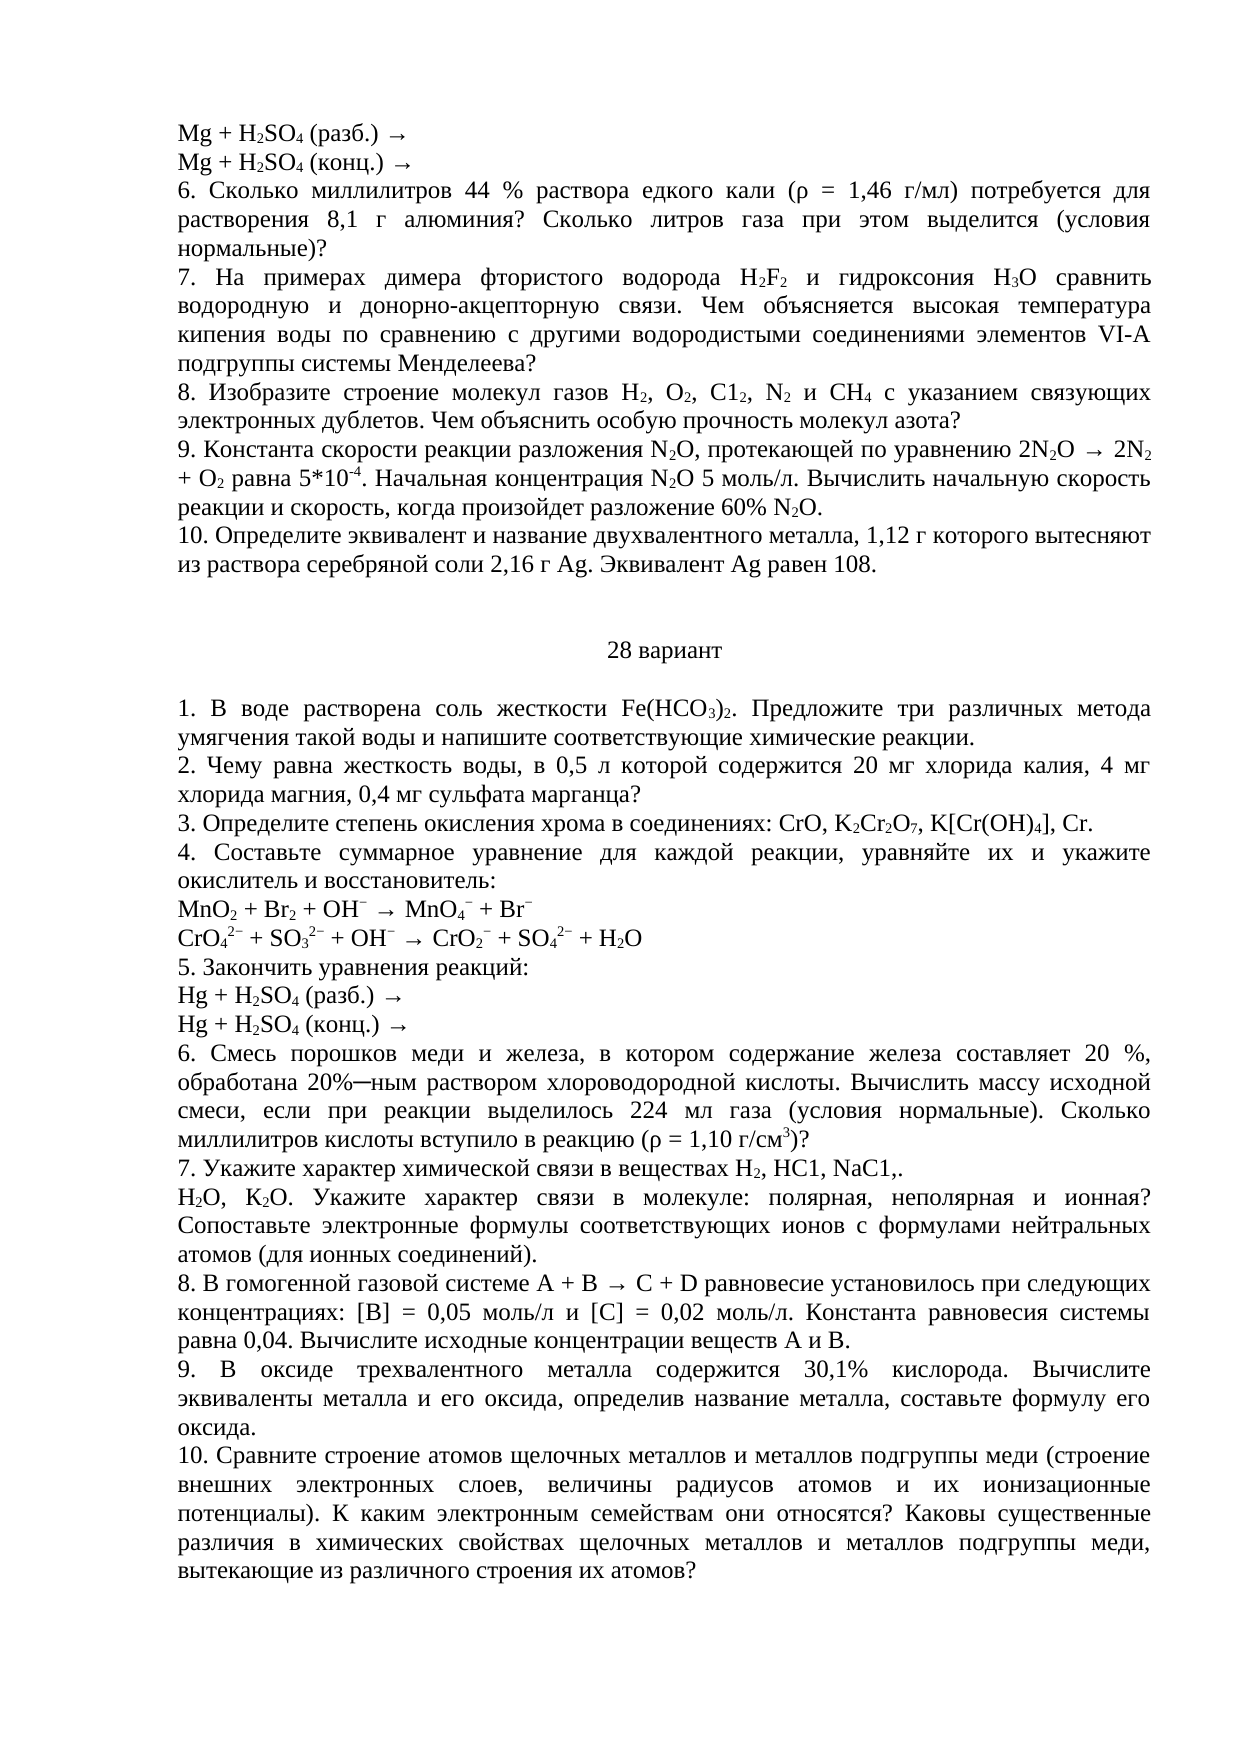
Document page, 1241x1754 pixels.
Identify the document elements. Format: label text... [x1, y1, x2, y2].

text 28 вариант [177, 636, 1152, 664]
text 10. Сравните строение атомов щелочных металлов и металлов подгруппы меди (строение внешних электронных слоев, величины радиусов атомов и их ионизационные потенциалы). К каким электронным семействам они относятся? Каковы существенные различия в химических свойствах щелочных металлов и металлов подгруппы меди, вытекающие из различного строения их атомов? [177, 1441, 1152, 1584]
text Hg + H2SO4 (конц.) → [177, 1009, 1152, 1038]
text 10. Определите эквивалент и название двухвалентного металла, 1,12 г которого вытесняют из раствора серебряной соли 2,16 г Аg. Эквивалент Аg равен 108. [177, 521, 1152, 578]
text MnO2 + Br2 + OH− → MnO4− + Br− [177, 894, 1152, 923]
text Н2О, К2О. Укажите характер связи в молекуле: полярная, неполярная и ионная? Сопоставьте электронные формулы соответствующих ионов с формулами нейтральных атомов (для ионных соединений). [177, 1182, 1152, 1268]
text 9. В оксиде трехвалентного металла содержится 30,1% кислорода. Вычислите эквиваленты металла и его оксида, определив название металла, составьте формулу его оксида. [177, 1354, 1152, 1441]
text 3. Определите степень окисления хрома в соединениях: CrO, K2Cr2O7, K[Cr(OH)4], Cr. [177, 808, 1152, 837]
text 8. В гомогенной газовой системе А + В → С + D равновесие установилось при следующих концентрациях: [B] = 0,05 моль/л и [C] = 0,02 моль/л. Константа равновесия системы равна 0,04. Вычислите исходные концентрации веществ А и В. [177, 1268, 1152, 1354]
text 1. В воде растворена соль жесткости Fe(HCO3)2. Предложите три различных метода умягчения такой воды и напишите соответствующие химические реакции. [177, 693, 1152, 751]
text 7. Укажите характер химической связи в веществах Н2, НС1, NаС1,. [177, 1153, 1152, 1182]
text 5. Закончить уравнения реакций: [177, 952, 1152, 981]
text 6. Сколько миллилитров 44 % раствора едкого кали (ρ = 1,46 г/мл) потребуется для растворения 8,1 г алюминия? Сколько литров газа при этом выделится (условия нормальные)? [177, 176, 1152, 262]
text Mg + H2SO4 (разб.) → [177, 118, 1152, 147]
text 2. Чему равна жесткость воды, в 0,5 л которой содержится 20 мг хлорида калия, 4 мг хлорида магния, 0,4 мг сульфата марганца? [177, 751, 1152, 808]
text Hg + H2SO4 (разб.) → [177, 981, 1152, 1009]
text 9. Константа скорости реакции разложения N2O, протекающей по уравнению 2N2O → 2N2 + O2 равна 5*10-4. Начальная концентрация N2O 5 моль/л. Вычислить начальную скорость реакции и скорость, когда произойдет разложение 60% N2O. [177, 434, 1152, 521]
text Mg + H2SO4 (конц.) → [177, 147, 1152, 176]
text 4. Составьте суммарное уравнение для каждой реакции, уравняйте их и укажите окислитель и восстановитель: [177, 837, 1152, 894]
text 6. Смесь порошков меди и железа, в котором содержание железа составляет 20 %, обработана 20%─ным раствором хлороводородной кислоты. Вычислить массу исходной смеси, если при реакции выделилось 224 мл газа (условия нормальные). Сколько миллилитров кислоты вступило в реакцию (ρ = 1,10 г/см3)? [177, 1038, 1152, 1153]
text 8. Изобразите строение молекул газов Н2, О2, С12, N2 и СН4 с указанием связующих электронных дублетов. Чем объяснить особую прочность молекул азота? [177, 377, 1152, 434]
text CrO42− + SO32− + OH− → CrO2− + SO42− + H2O [177, 923, 1152, 952]
text 7. На примерах димера фтористого водорода Н2F2 и гидроксония Н3О сравнить водородную и донорно-акцепторную связи. Чем объясняется высокая температура кипения воды по сравнению с другими водородистыми соединениями элементов VI-А подгруппы системы Менделеева? [177, 262, 1152, 377]
